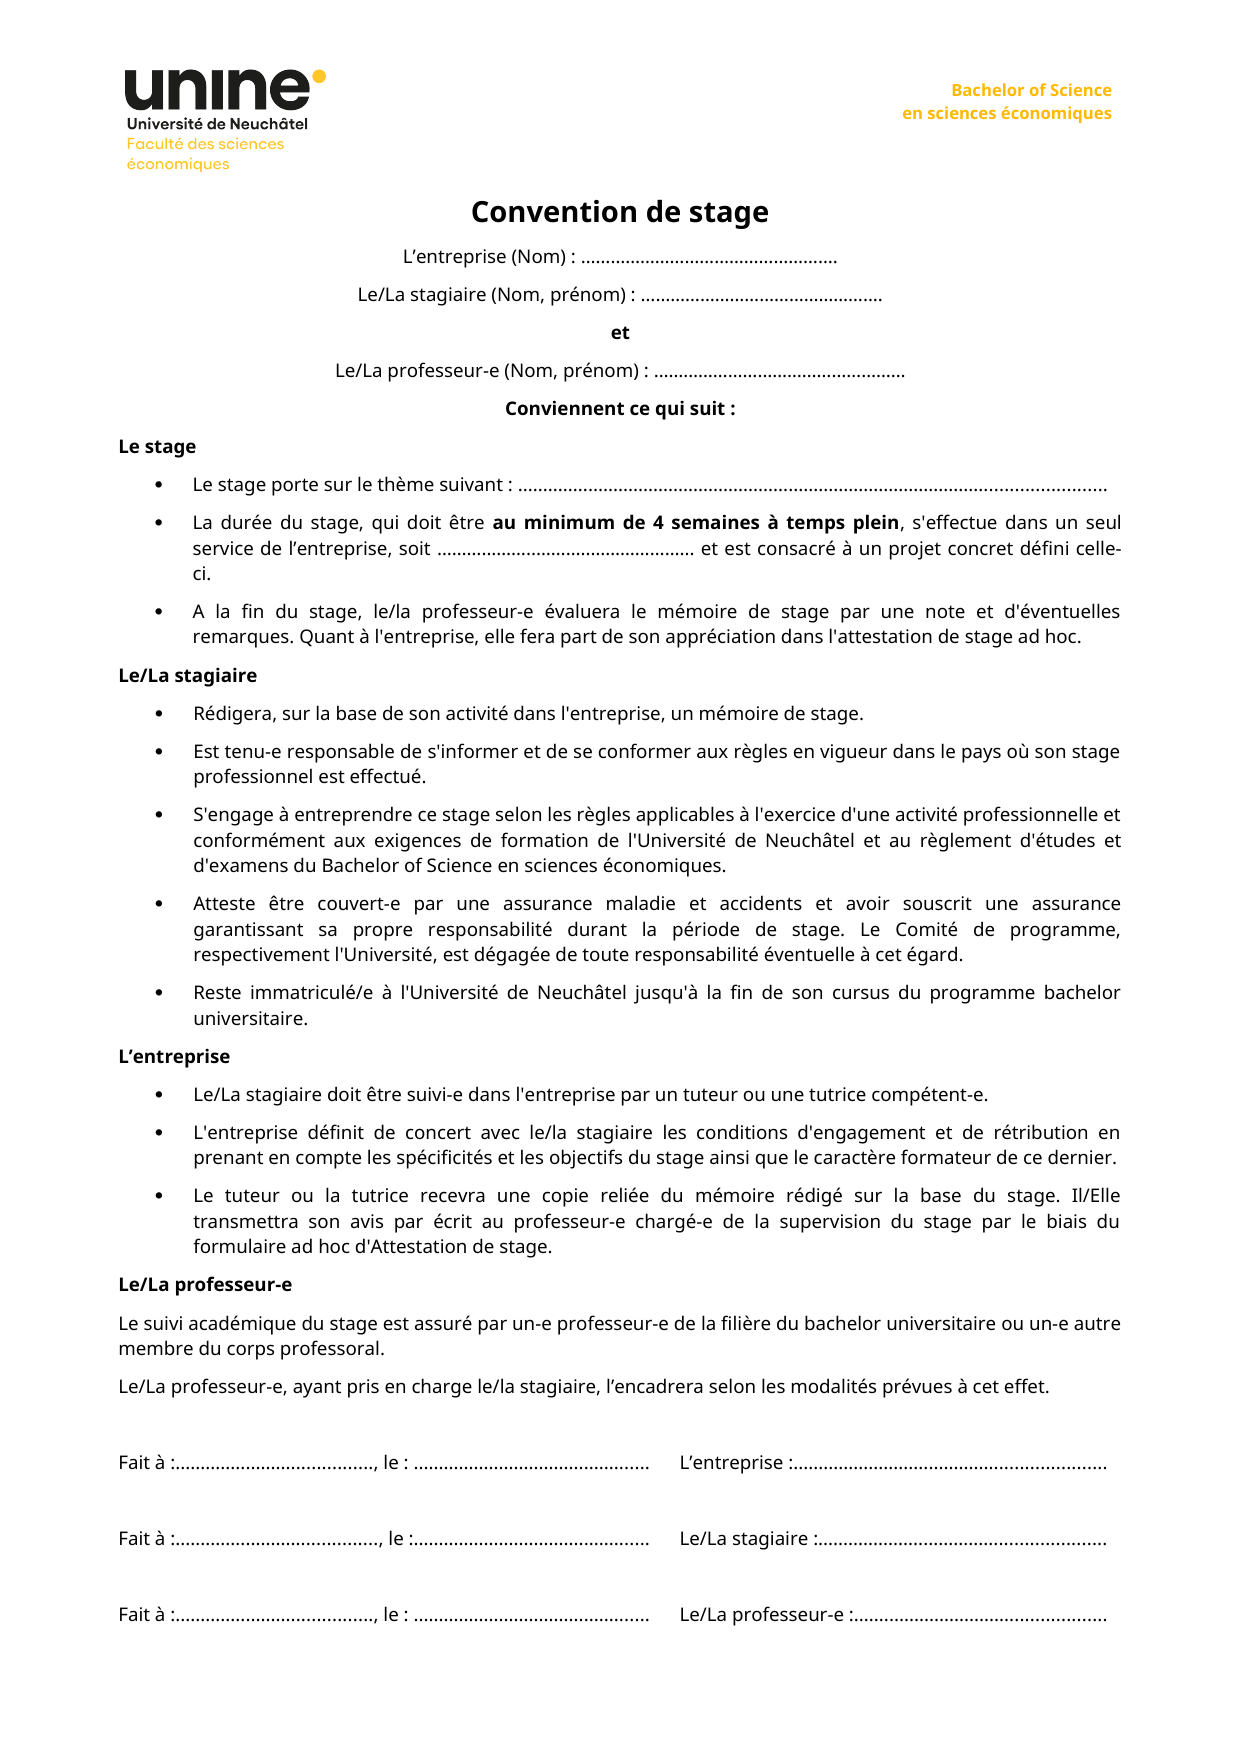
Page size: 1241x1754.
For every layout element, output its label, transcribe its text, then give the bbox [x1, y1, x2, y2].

text Le/La professeur-e, ayant pris en charge le/la stagiaire, l’encadrera selon les modalités prévues à cet effet. [118, 1373, 1122, 1399]
text L’entreprise [118, 1043, 1122, 1069]
list A la fin du stage, le/la professeur-e évaluera le mémoire de stage par une note et d'éventuelles remarques. Quant à l'entreprise, elle fera part de son appréciation dans l'attestation de stage ad hoc. [155, 598, 1122, 649]
list La durée du stage, qui doit être au minimum de 4 semaines à temps plein, s'effectue dans un seul service de l’entreprise, soit ………………..………..………………... et est consacré à un projet concret défini celle-ci. [155, 509, 1122, 586]
list L'entreprise définit de concert avec le/la stagiaire les conditions d'engagement et de rétribution en prenant en compte les spécificités et les objectifs du stage ainsi que le caractère formateur de ce dernier. [156, 1119, 1122, 1170]
text Le suivi académique du stage est assuré par un-e professeur-e de la filière du bachelor universitaire ou un-e autre membre du corps professoral. [118, 1310, 1122, 1361]
list Est tenu-e responsable de s'informer et de se conformer aux règles en vigueur dans le pays où son stage professionnel est effectué. [156, 738, 1122, 789]
list Rédigera, sur la base de son activité dans l'entreprise, un mémoire de stage. [156, 700, 1122, 725]
text Convention de stage [118, 191, 1122, 231]
text Fait à : , le : Le/La professeur-e : [118, 1601, 1122, 1627]
text Conviennent ce qui suit : [118, 395, 1122, 421]
text et [118, 319, 1122, 345]
text Le/La stagiaire (Nom, prénom) : …………………………………………. [118, 281, 1122, 307]
text Le stage [118, 433, 1122, 459]
text Le/La professeur-e [118, 1272, 1122, 1297]
list Le tuteur ou la tutrice recevra une copie reliée du mémoire rédigé sur la base du stage. Il/Elle transmettra son avis par écrit au professeur-e chargé-e de la supervision du stage par le biais du formulaire ad hoc d'Attestation de stage. [156, 1183, 1122, 1259]
list Le stage porte sur le thème suivant : [155, 471, 1122, 497]
list S'engage à entreprendre ce stage selon les règles applicables à l'exercice d'une activité professionnelle et conformément aux exigences de formation de l'Université de Neuchâtel et au règlement d'études et d'examens du Bachelor of Science en sciences économiques. [156, 801, 1122, 878]
text Fait à : , le : L’entreprise : [118, 1449, 1122, 1475]
text L’entreprise (Nom) : ……………………………………………. [118, 243, 1122, 269]
list Atteste être couvert-e par une assurance maladie et accidents et avoir souscrit une assurance garantissant sa propre responsabilité durant la période de stage. Le Comité de programme, respectivement l'Université, est dégagée de toute responsabilité éventuelle à cet égard. [156, 891, 1122, 967]
picture [103, 48, 344, 191]
text Fait à : , le : Le/La stagiaire : [118, 1525, 1122, 1551]
text Le/La professeur-e (Nom, prénom) : …………………………………………… [118, 357, 1122, 383]
list Le/La stagiaire doit être suivi-e dans l'entreprise par un tuteur ou une tutrice compétent-e. [156, 1081, 1122, 1107]
text Le/La stagiaire [118, 662, 1122, 687]
list Reste immatriculé/e à l'Université de Neuchâtel jusqu'à la fin de son cursus du programme bachelor universitaire. [156, 979, 1122, 1031]
